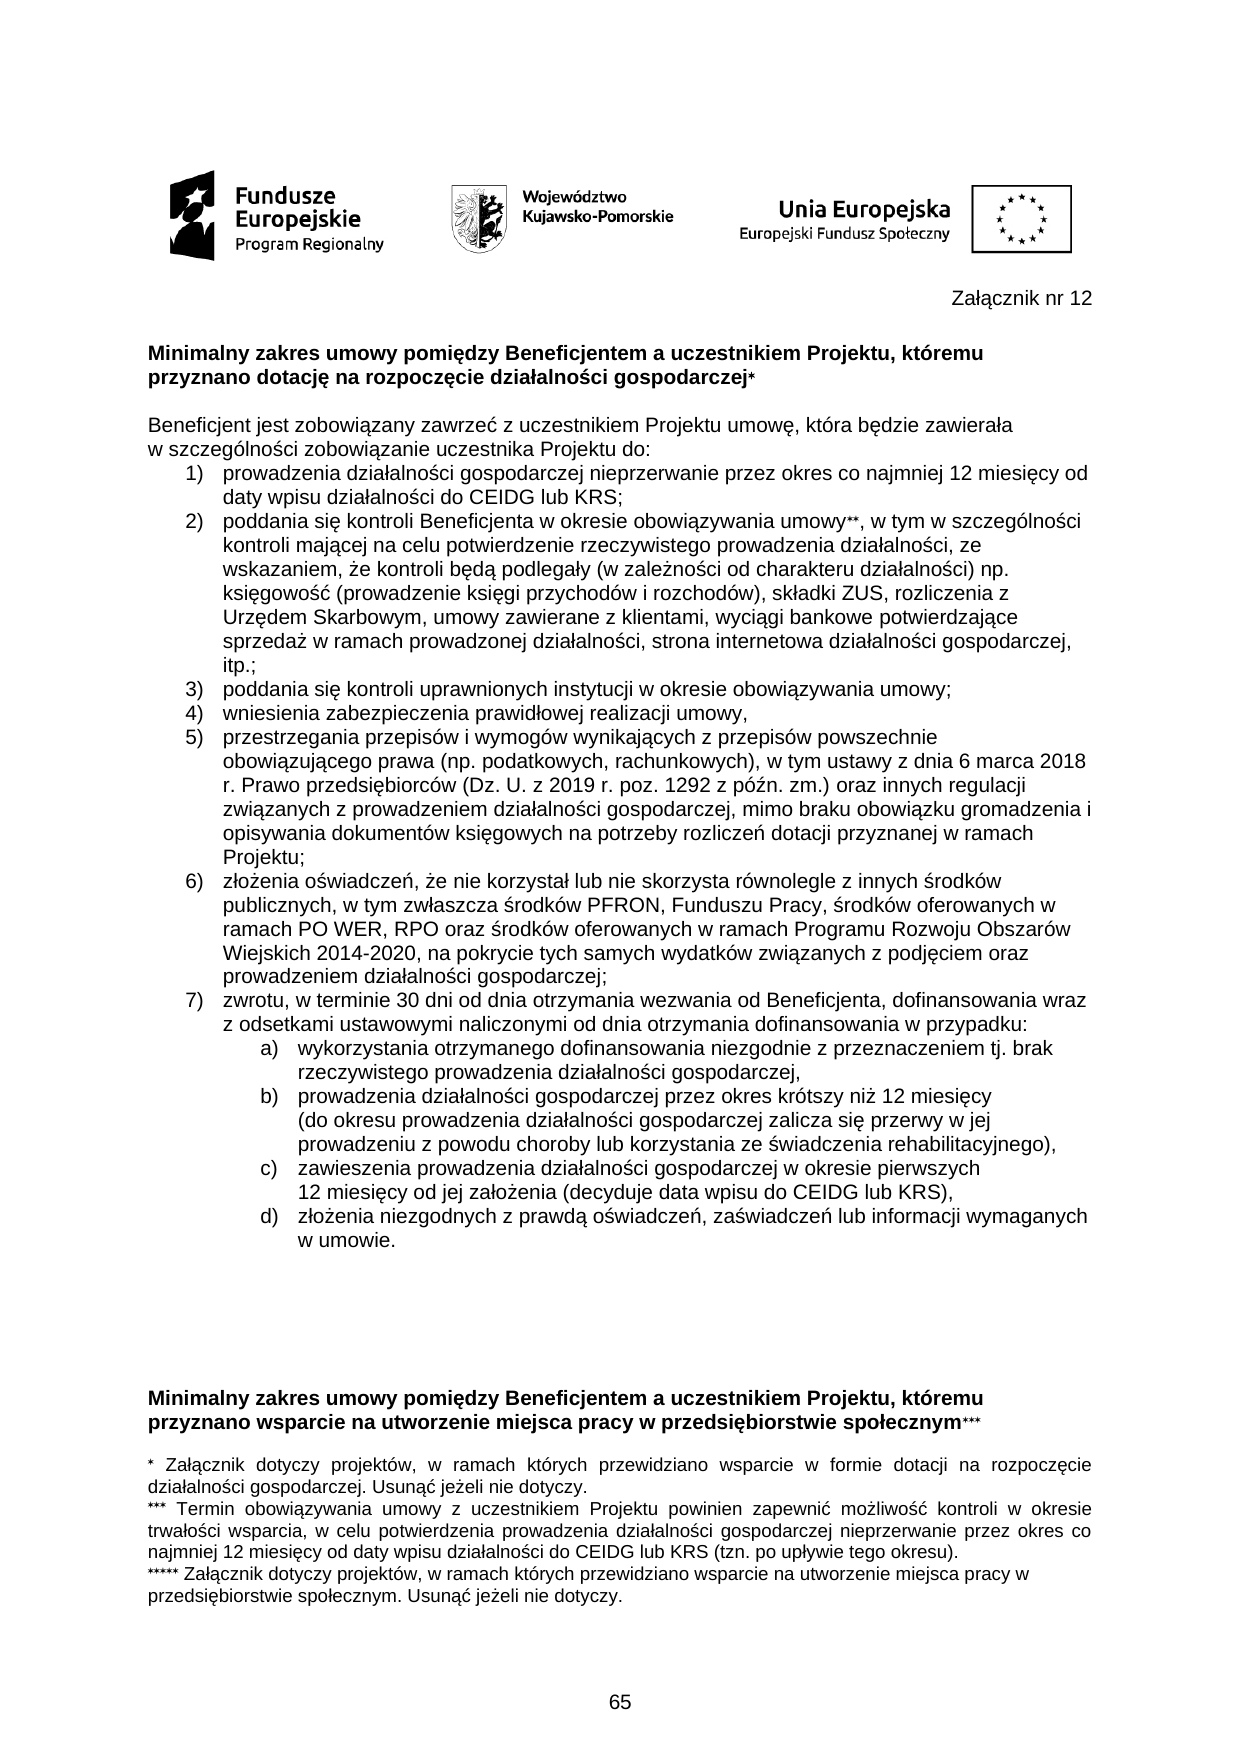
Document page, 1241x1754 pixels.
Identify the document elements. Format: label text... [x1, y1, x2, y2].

list wykorzystania otrzymanego dofinansowania niezgodnie z przeznaczeniem tj. brak rzeczywistego prowadzenia działalności gospodarczej, [260, 1036, 1092, 1084]
text Załącznik nr 12 [148, 286, 1092, 310]
text Minimalny zakres umowy pomiędzy Beneficjentem a uczestnikiem Projektu, któremu przyznano wsparcie na utworzenie miejsca pracy w przedsiębiorstwie społecznym [148, 1386, 1092, 1434]
list prowadzenia działalności gospodarczej nieprzerwanie przez okres co najmniej 12 miesięcy od daty wpisu działalności do CEIDG lub KRS; [185, 461, 1092, 509]
list zwrotu, w terminie 30 dni od dnia otrzymania wezwania od Beneficjenta, dofinansowania wraz z odsetkami ustawowymi naliczonymi od dnia otrzymania dofinansowania w przypadku: [185, 988, 1092, 1036]
list złożenia niezgodnych z prawdą oświadczeń, zaświadczeń lub informacji wymaganych w umowie. [260, 1204, 1092, 1252]
list złożenia oświadczeń, że nie korzystał lub nie skorzysta równolegle z innych środków publicznych, w tym zwłaszcza środków PFRON, Funduszu Pracy, środków oferowanych w ramach PO WER, RPO oraz środków oferowanych w ramach Programu Rozwoju Obszarów Wiejskich 2014-2020, na pokrycie tych samych wydatków związanych z podjęciem oraz prowadzeniem działalności gospodarczej; [185, 868, 1092, 988]
list przestrzegania przepisów i wymogów wynikających z przepisów powszechnie obowiązującego prawa (np. podatkowych, rachunkowych), w tym ustawy z dnia 6 marca 2018 r. Prawo przedsiębiorców (Dz. U. z 2019 r. poz. 1292 z późn. zm.) oraz innych regulacji związanych z prowadzeniem działalności gospodarczej, mimo braku obowiązku gromadzenia i opisywania dokumentów księgowych na potrzeby rozliczeń dotacji przyznanej w ramach Projektu; [185, 725, 1092, 868]
picture [147, 147, 1094, 282]
list poddania się kontroli Beneficjenta w okresie obowiązywania umowy, w tym w szczególności kontroli mającej na celu potwierdzenie rzeczywistego prowadzenia działalności, ze wskazaniem, że kontroli będą podlegały (w zależności od charakteru działalności) np. księgowość (prowadzenie księgi przychodów i rozchodów), składki ZUS, rozliczenia z Urzędem Skarbowym, umowy zawierane z klientami, wyciągi bankowe potwierdzające sprzedaż w ramach prowadzonej działalności, strona internetowa działalności gospodarczej, itp.; [185, 509, 1092, 677]
text Minimalny zakres umowy pomiędzy Beneficjentem a uczestnikiem Projektu, któremu przyznano dotację na rozpoczęcie działalności gospodarczej [148, 341, 1092, 389]
list wniesienia zabezpieczenia prawidłowej realizacji umowy, [185, 701, 1092, 725]
list prowadzenia działalności gospodarczej przez okres krótszy niż 12 miesięcy (do okresu prowadzenia działalności gospodarczej zalicza się przerwy w jej prowadzeniu z powodu choroby lub korzystania ze świadczenia rehabilitacyjnego), [260, 1084, 1092, 1156]
text Beneficjent jest zobowiązany zawrzeć z uczestnikiem Projektu umowę, która będzie zawierała w szczególności zobowiązanie uczestnika Projektu do: [148, 413, 1092, 461]
list poddania się kontroli uprawnionych instytucji w okresie obowiązywania umowy; [185, 677, 1092, 701]
list zawieszenia prowadzenia działalności gospodarczej w okresie pierwszych 12 miesięcy od jej założenia (decyduje data wpisu do CEIDG lub KRS), [260, 1156, 1092, 1204]
